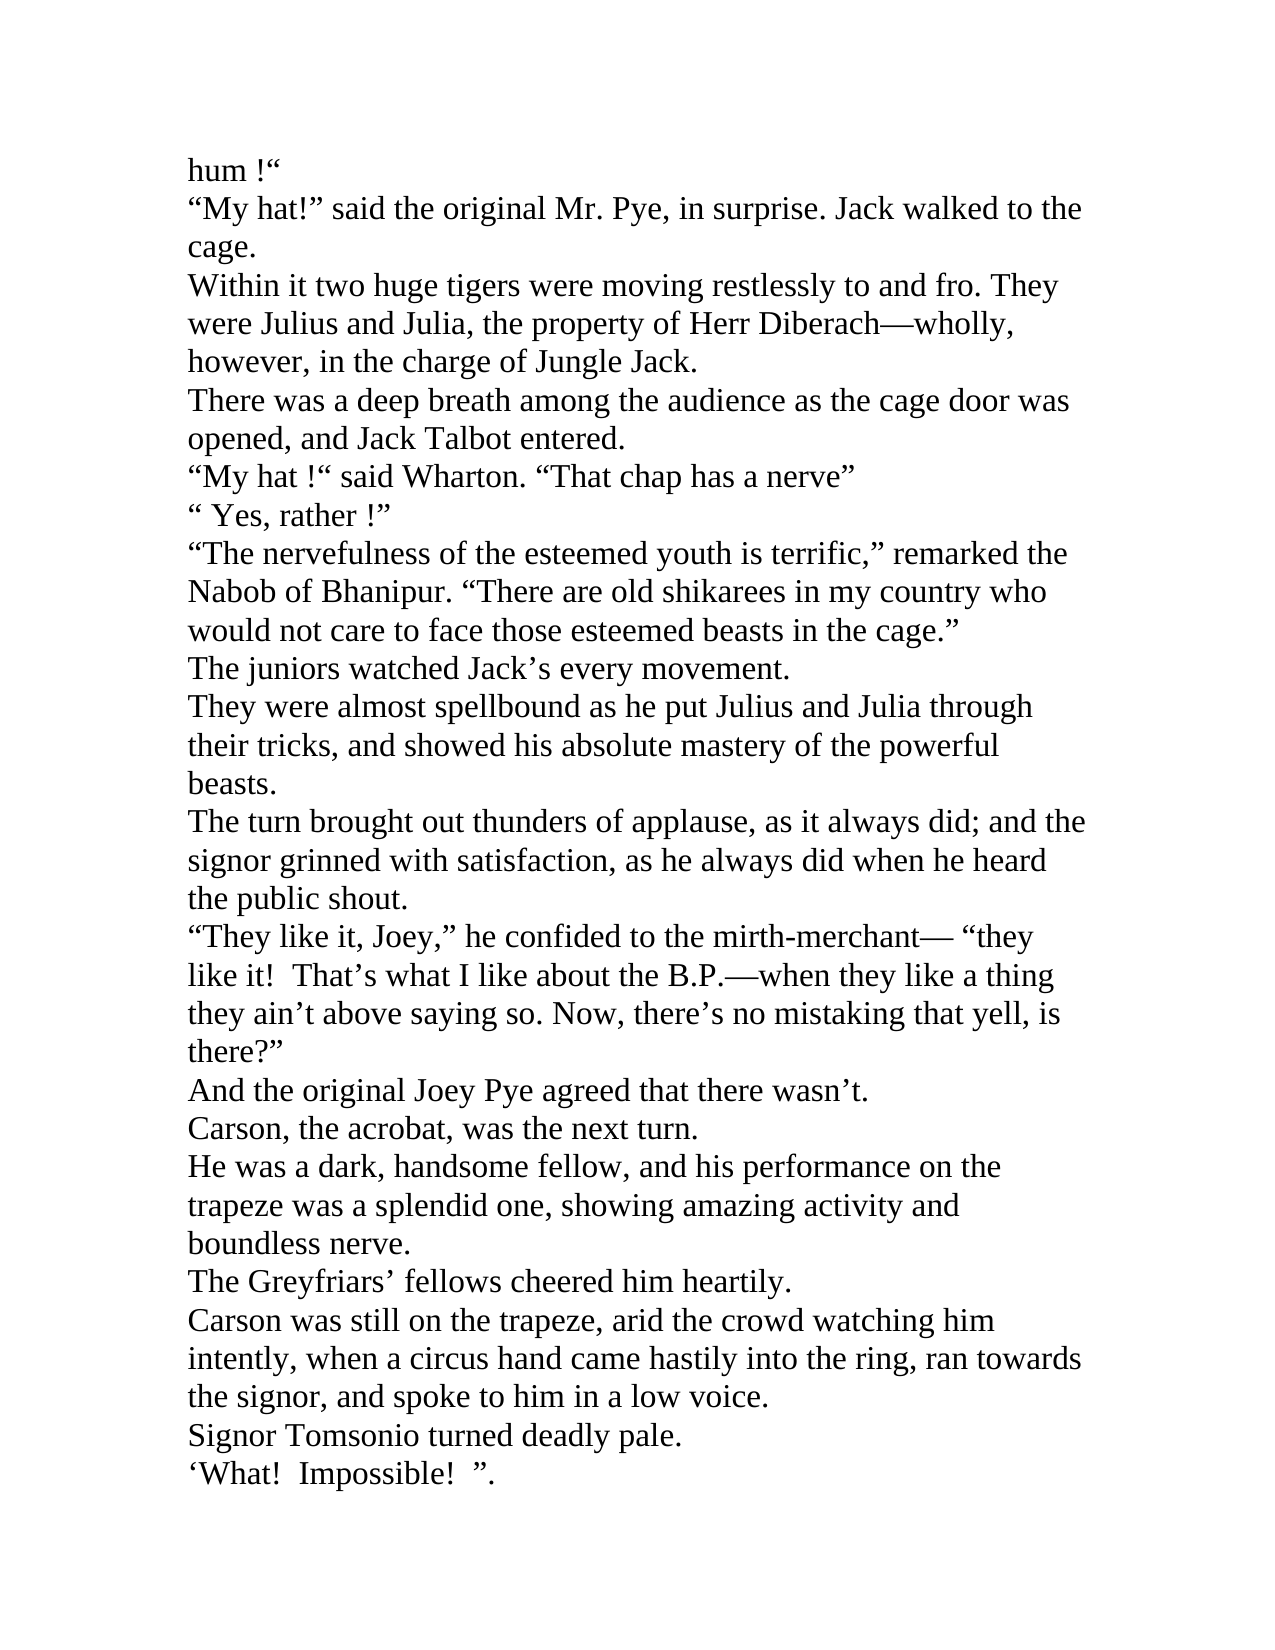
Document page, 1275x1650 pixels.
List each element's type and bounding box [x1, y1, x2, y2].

text [187, 150, 1087, 1492]
